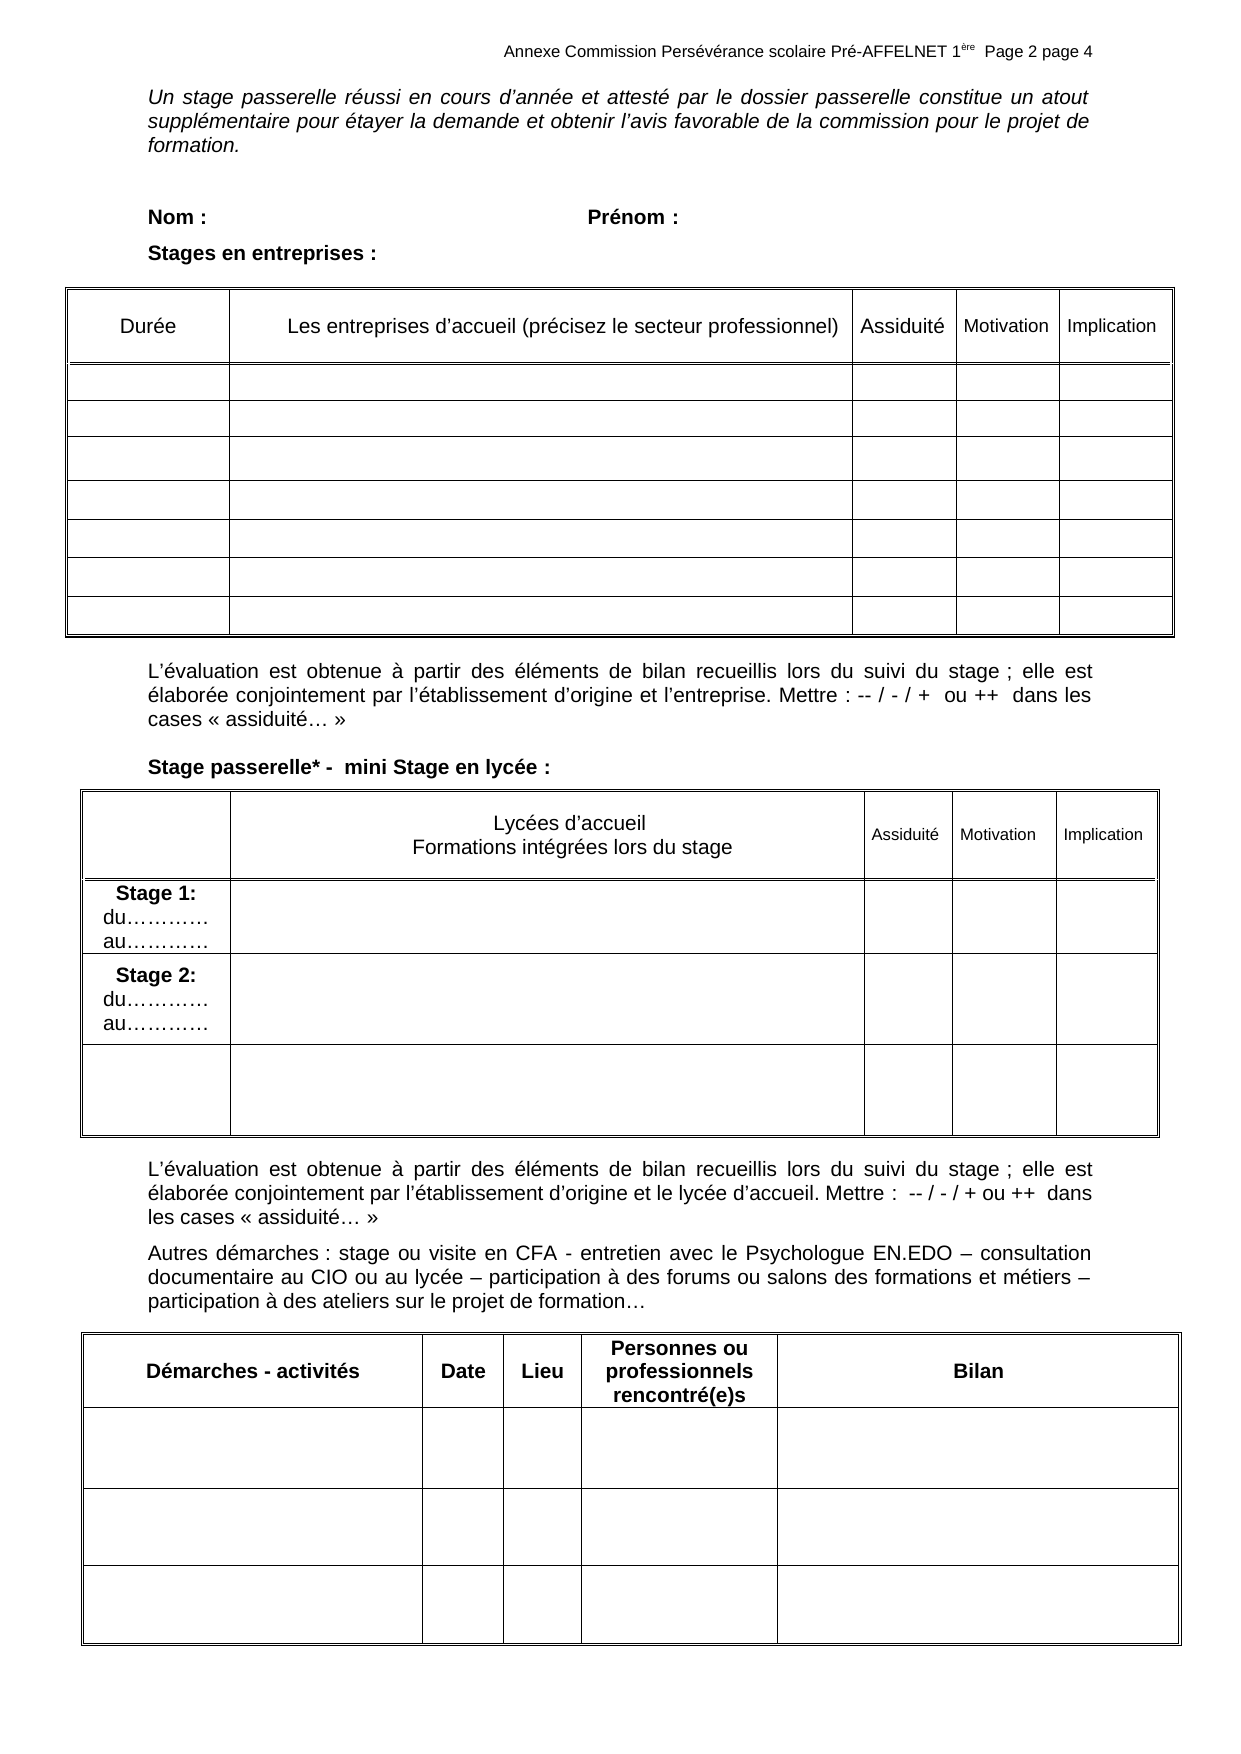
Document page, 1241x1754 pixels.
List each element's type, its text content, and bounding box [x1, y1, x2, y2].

table_cell [504, 1408, 581, 1488]
table_cell [953, 1045, 1056, 1134]
table_cell [68, 520, 229, 557]
table_header [83, 792, 230, 877]
table_cell [230, 437, 852, 480]
table_cell [1060, 481, 1172, 518]
table_cell [68, 437, 229, 480]
table_header Assiduité [853, 290, 956, 362]
table_cell [865, 954, 952, 1044]
table_cell [778, 1489, 1178, 1565]
table_cell [68, 401, 229, 436]
table_header Motivation [953, 792, 1056, 877]
table_cell [853, 365, 956, 400]
table_cell [1057, 1045, 1157, 1134]
table_cell [423, 1408, 503, 1488]
table_header Personnes ou professionnels rencontré(e)s [582, 1335, 777, 1407]
table_cell [1060, 520, 1172, 557]
table_cell [853, 558, 956, 596]
subtitle Autres démarches : stage ou visite en CFA - entretien avec le Psychologue EN.EDO – consultation documentaire au CIO ou au lycée – participation à des forums ou salons des formations et métiers – participation à des ateliers sur le projet de formation… [148, 1241, 1092, 1313]
table_cell [957, 597, 1059, 634]
table_header Démarches - activités [84, 1335, 422, 1407]
table_cell [957, 401, 1059, 436]
table_cell [84, 1408, 422, 1488]
subtitle Stage passerelle* - mini Stage en lycée : [148, 755, 1092, 779]
table_cell [1060, 437, 1172, 480]
table_cell [231, 881, 864, 953]
table_cell [957, 481, 1059, 518]
table_cell [865, 881, 952, 953]
table_header Date [423, 1335, 503, 1407]
table_header Implication [1057, 792, 1157, 877]
table_cell [423, 1566, 503, 1643]
table_cell [1057, 878, 1157, 953]
table_cell [230, 401, 852, 436]
table_cell [957, 437, 1059, 480]
table_cell Stage 1: du………… au………… [83, 878, 230, 953]
table_cell [230, 558, 852, 596]
table_cell [68, 481, 229, 518]
text Stages en entreprises : [148, 241, 1092, 265]
table_cell Stage 2: du………… au………… [83, 954, 230, 1044]
table_header Assiduité [865, 792, 952, 877]
table_cell [957, 520, 1059, 557]
table_cell [83, 1045, 230, 1134]
table_cell [230, 481, 852, 518]
table_header Lieu [504, 1335, 581, 1407]
table_cell [778, 1408, 1178, 1488]
table_cell [1060, 558, 1172, 596]
table_cell [853, 401, 956, 436]
table_cell [853, 520, 956, 557]
text L’évaluation est obtenue à partir des éléments de bilan recueillis lors du suivi du stage ; elle est élaborée conjointement par l’établissement d’origine et le lycée d’accueil. Mettre : -- / - / + ou ++ dans les cases « assiduité… » [148, 1157, 1092, 1229]
table_cell [504, 1489, 581, 1565]
table_cell [68, 558, 229, 596]
table_cell [231, 954, 864, 1044]
table_cell [68, 597, 229, 634]
table_header Durée [68, 290, 229, 362]
table_cell [957, 558, 1059, 596]
table_cell [230, 520, 852, 557]
table_cell [582, 1489, 777, 1565]
table_cell [230, 365, 852, 400]
table_cell [231, 1045, 864, 1134]
text L’évaluation est obtenue à partir des éléments de bilan recueillis lors du suivi du stage ; elle est élaborée conjointement par l’établissement d’origine et l’entreprise. Mettre : -- / - / + ou ++ dans les cases « assiduité… » [148, 659, 1092, 731]
table_cell [865, 1045, 952, 1134]
table_cell [853, 481, 956, 518]
table_cell [1057, 954, 1157, 1044]
table_cell [953, 954, 1056, 1044]
table_header Implication [1060, 290, 1172, 362]
table_header Lycées d’accueil Formations intégrées lors du stage [231, 792, 864, 877]
table_cell [957, 365, 1059, 400]
table_cell [68, 362, 229, 400]
table_cell [1060, 401, 1172, 436]
table_cell [84, 1489, 422, 1565]
table_header Motivation [957, 290, 1059, 362]
table_cell [1060, 597, 1172, 634]
text Un stage passerelle réussi en cours d’année et attesté par le dossier passerelle constitue un atout supplémentaire pour étayer la demande et obtenir l’avis favorable de la commission pour le projet de formation. [148, 84, 1092, 156]
table_cell [582, 1408, 777, 1488]
table_cell [582, 1566, 777, 1643]
table_header Bilan [778, 1335, 1178, 1407]
table_cell [1060, 362, 1172, 400]
table_cell [853, 597, 956, 634]
table_cell [230, 597, 852, 634]
table_cell [853, 437, 956, 480]
table_cell [84, 1566, 422, 1643]
table_cell [953, 881, 1056, 953]
table_cell [504, 1566, 581, 1643]
table_cell [423, 1489, 503, 1565]
table_header Les entreprises d’accueil (précisez le secteur professionnel) [230, 290, 852, 362]
subtitle Nom : Prénom : [148, 204, 1107, 228]
table_cell [778, 1566, 1178, 1643]
